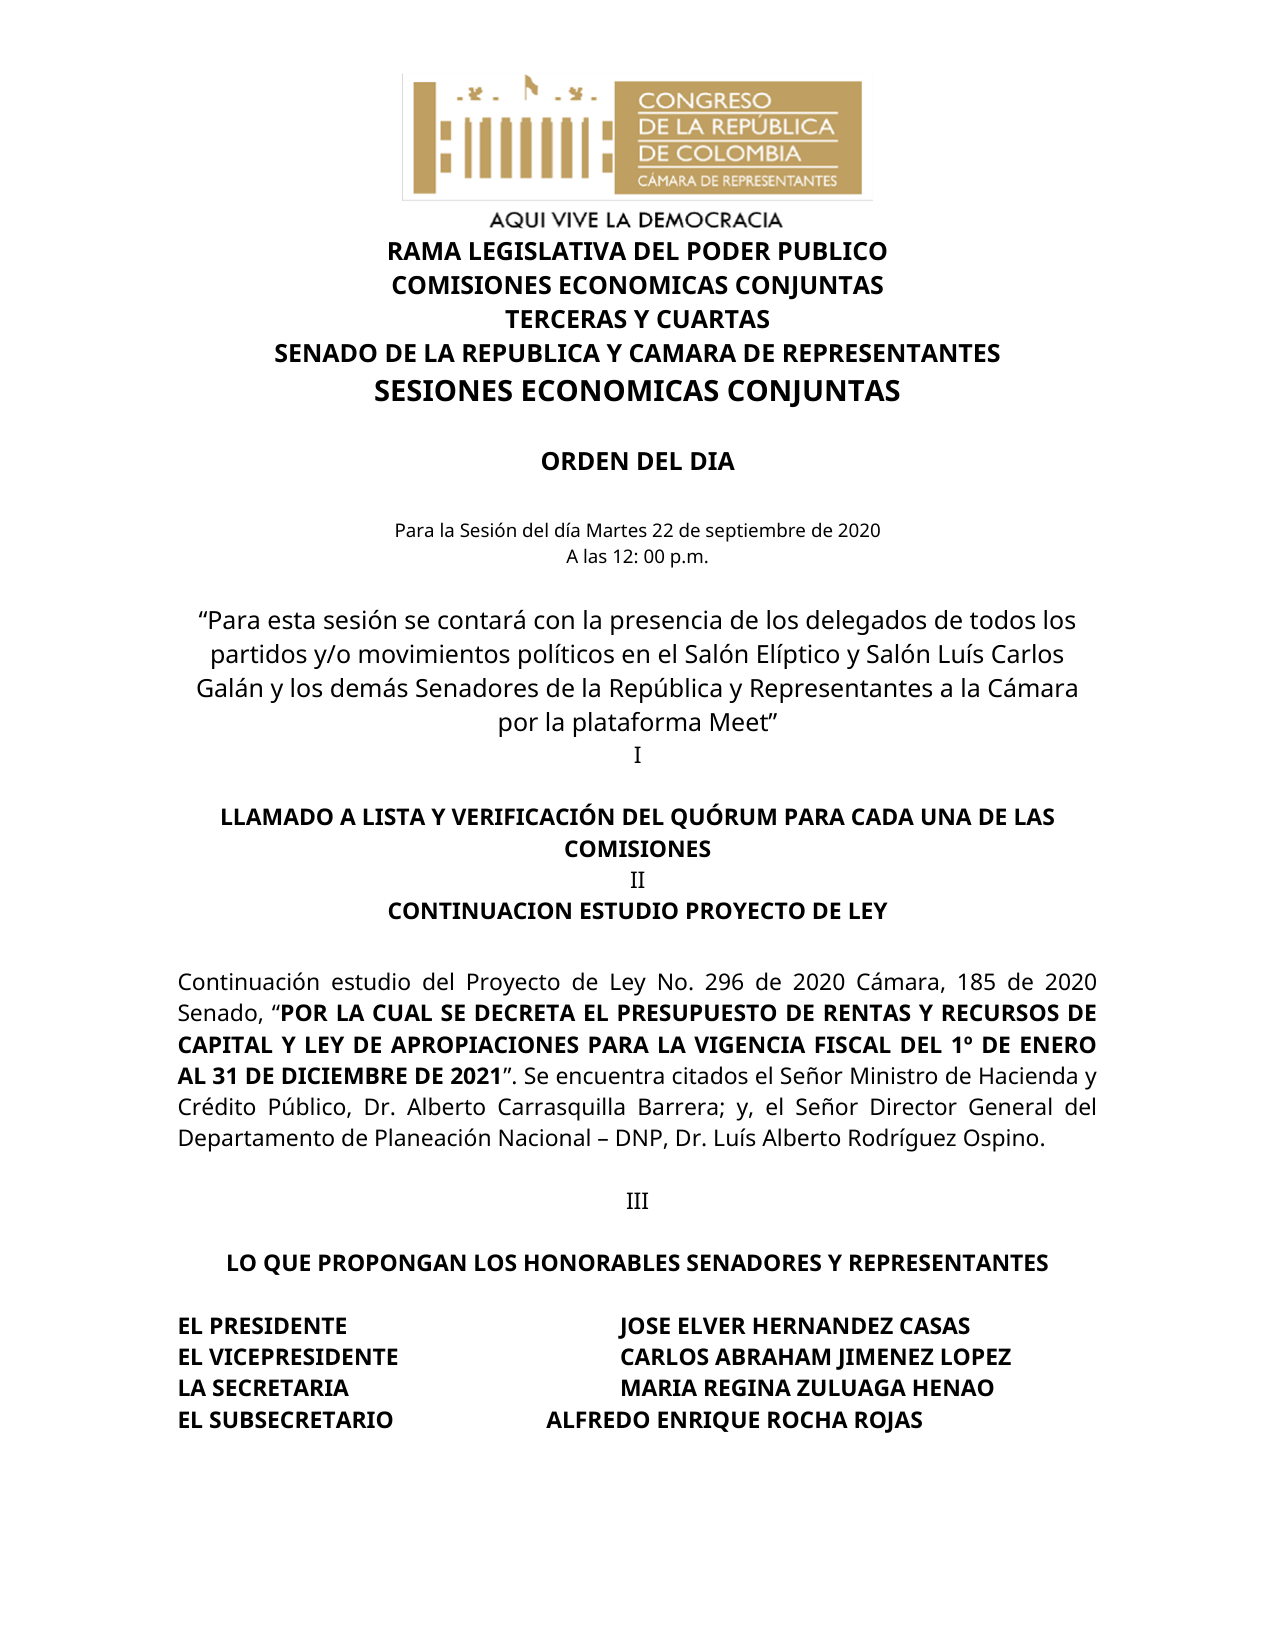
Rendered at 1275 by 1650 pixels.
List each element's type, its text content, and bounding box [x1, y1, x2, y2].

text LO QUE PROPONGAN LOS HONORABLES SENADORES Y REPRESENTANTES [177, 1247, 1098, 1278]
text SESIONES ECONOMICAS CONJUNTAS [177, 370, 1098, 410]
text A las 12: 00 p.m. [177, 543, 1098, 568]
text I [177, 739, 1098, 770]
text TERCERAS Y CUARTAS [177, 302, 1098, 336]
picture [402, 73, 873, 234]
text Para la Sesión del día Martes 22 de septiembre de 2020 [177, 517, 1098, 543]
text SENADO DE LA REPUBLICA Y CAMARA DE REPRESENTANTES [177, 336, 1098, 370]
text EL PRESIDENTE JOSE ELVER HERNANDEZ CASAS [177, 1310, 1098, 1341]
text LA SECRETARIA MARIA REGINA ZULUAGA HENAO [177, 1372, 1098, 1403]
text EL SUBSECRETARIO ALFREDO ENRIQUE ROCHA ROJAS [177, 1403, 1098, 1435]
text III [177, 1185, 1098, 1216]
text II [177, 864, 1098, 895]
text RAMA LEGISLATIVA DEL PODER PUBLICO [177, 234, 1098, 268]
text Continuación estudio del Proyecto de Ley No. 296 de 2020 Cámara, 185 de 2020 Senado, “POR LA CUAL SE DECRETA EL PRESUPUESTO DE RENTAS Y RECURSOS DE CAPITAL Y LEY DE APROPIACIONES PARA LA VIGENCIA FISCAL DEL 1º DE ENERO AL 31 DE DICIEMBRE DE 2021”. Se encuentra citados el Señor Ministro de Hacienda y Crédito Público, Dr. Alberto Carrasquilla Barrera; y, el Señor Director General del Departamento de Planeación Nacional – DNP, Dr. Luís Alberto Rodríguez Ospino. [177, 966, 1098, 1153]
text EL VICEPRESIDENTE CARLOS ABRAHAM JIMENEZ LOPEZ [177, 1341, 1098, 1372]
text LLAMADO A LISTA Y VERIFICACIÓN DEL QUÓRUM PARA CADA UNA DE LAS COMISIONES [177, 801, 1098, 864]
text “Para esta sesión se contará con la presencia de los delegados de todos los partidos y/o movimientos políticos en el Salón Elíptico y Salón Luís Carlos Galán y los demás Senadores de la República y Representantes a la Cámara por la plataforma Meet” [177, 603, 1098, 739]
text ORDEN DEL DIA [177, 444, 1098, 478]
text COMISIONES ECONOMICAS CONJUNTAS [177, 268, 1098, 302]
text CONTINUACION ESTUDIO PROYECTO DE LEY [177, 895, 1098, 926]
